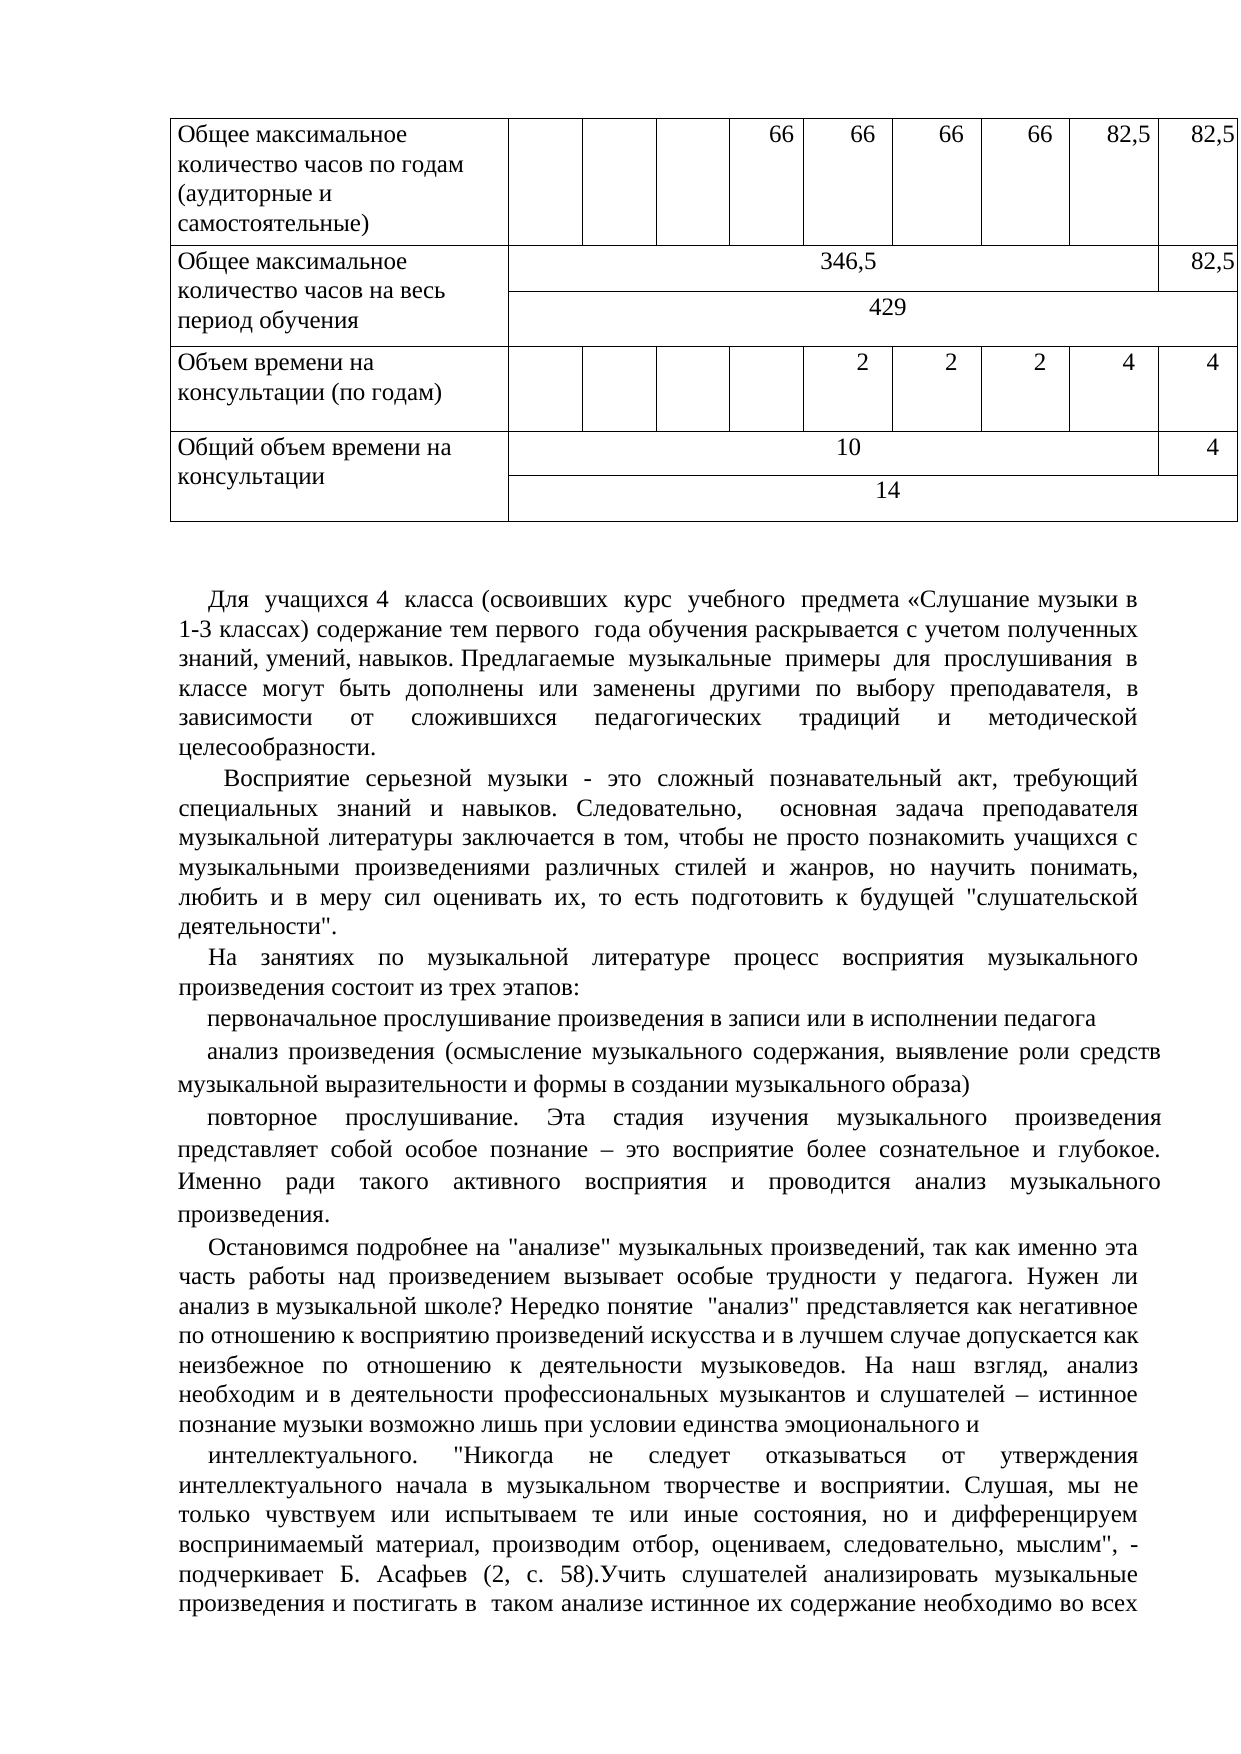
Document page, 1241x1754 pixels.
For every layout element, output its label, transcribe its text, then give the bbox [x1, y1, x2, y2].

text Восприятие серьезной музыки - это сложный познавательный акт, требующий специальных знаний и навыков. Следовательно, основная задача преподавателя музыкальной литературы заключается в том, чтобы не просто познакомить учащихся с музыкальными произведениями различных стилей и жанров, но научить понимать, любить и в меру сил оценивать их, то есть подготовить к будущей "слушательской деятельности". [178, 763, 1139, 940]
table_cell 82,5 [1159, 119, 1237, 245]
text повторное прослушивание. Эта стадия изучения музыкального произведения представляет собой особое познание – это восприятие более сознательное и глубокое. Именно ради такого активного восприятия и проводится анализ музыкального произведения. [177, 1102, 1162, 1227]
table_cell Общее максимальное количество часов на весь период обучения [171, 246, 508, 346]
table_cell 82,5 [1070, 119, 1158, 245]
table_cell 82,5 [1159, 246, 1237, 291]
table_cell 429 [509, 292, 1237, 346]
table_cell Объем времени на консультации (по годам) [171, 347, 508, 431]
table_cell [583, 347, 656, 431]
table_cell [730, 347, 803, 431]
table_cell 346,5 [509, 246, 1158, 291]
table_cell 4 [1159, 347, 1237, 431]
table_cell 14 [509, 476, 1237, 521]
table_cell 66 [982, 119, 1069, 245]
table_cell 66 [730, 119, 803, 245]
table_cell [509, 119, 582, 245]
table_cell [657, 347, 729, 431]
text На занятиях по музыкальной литературе процесс восприятия музыкального произведения состоит из трех этапов: [178, 942, 1139, 1001]
table_cell [657, 119, 729, 245]
table_cell [583, 119, 656, 245]
table_cell 66 [893, 119, 981, 245]
table_cell 2 [804, 347, 892, 431]
table_cell 2 [982, 347, 1069, 431]
table_cell 2 [893, 347, 981, 431]
table_cell 10 [509, 432, 1158, 474]
text первоначальное прослушивание произведения в записи или в исполнении педагога [177, 1003, 1162, 1032]
table_cell Общее максимальное количество часов по годам (аудиторные и самостоятельные) [171, 119, 508, 245]
text анализ произведения (осмысление музыкального содержания, выявление роли средств музыкальной выразительности и формы в создании музыкального образа) [177, 1036, 1162, 1097]
table_cell [509, 347, 582, 431]
text Для учащихся 4 класса (освоивших курс учебного предмета «Слушание музыки в 1-3 классах) содержание тем первого года обучения раскрывается с учетом полученных знаний, умений, навыков. Предлагаемые музыкальные примеры для прослушивания в классе могут быть дополнены или заменены другими по выбору преподавателя, в зависимости от сложившихся педагогических традиций и методической целесообразности. [178, 584, 1139, 761]
table_cell 4 [1070, 347, 1158, 431]
table_cell 4 [1159, 432, 1237, 474]
table_cell 66 [804, 119, 892, 245]
table_cell Общий объем времени на консультации [171, 432, 508, 521]
text Остановимся подробнее на "анализе" музыкальных произведений, так как именно эта часть работы над произведением вызывает особые трудности у педагога. Нужен ли анализ в музыкальной школе? Нередко понятие "анализ" представляется как негативное по отношению к восприятию произведений искусства и в лучшем случае допускается как неизбежное по отношению к деятельности музыковедов. На наш взгляд, анализ необходим и в деятельности профессиональных музыкантов и слушателей – истинное познание музыки возможно лишь при условии единства эмоционального и [178, 1232, 1139, 1438]
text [178, 1440, 1139, 1617]
